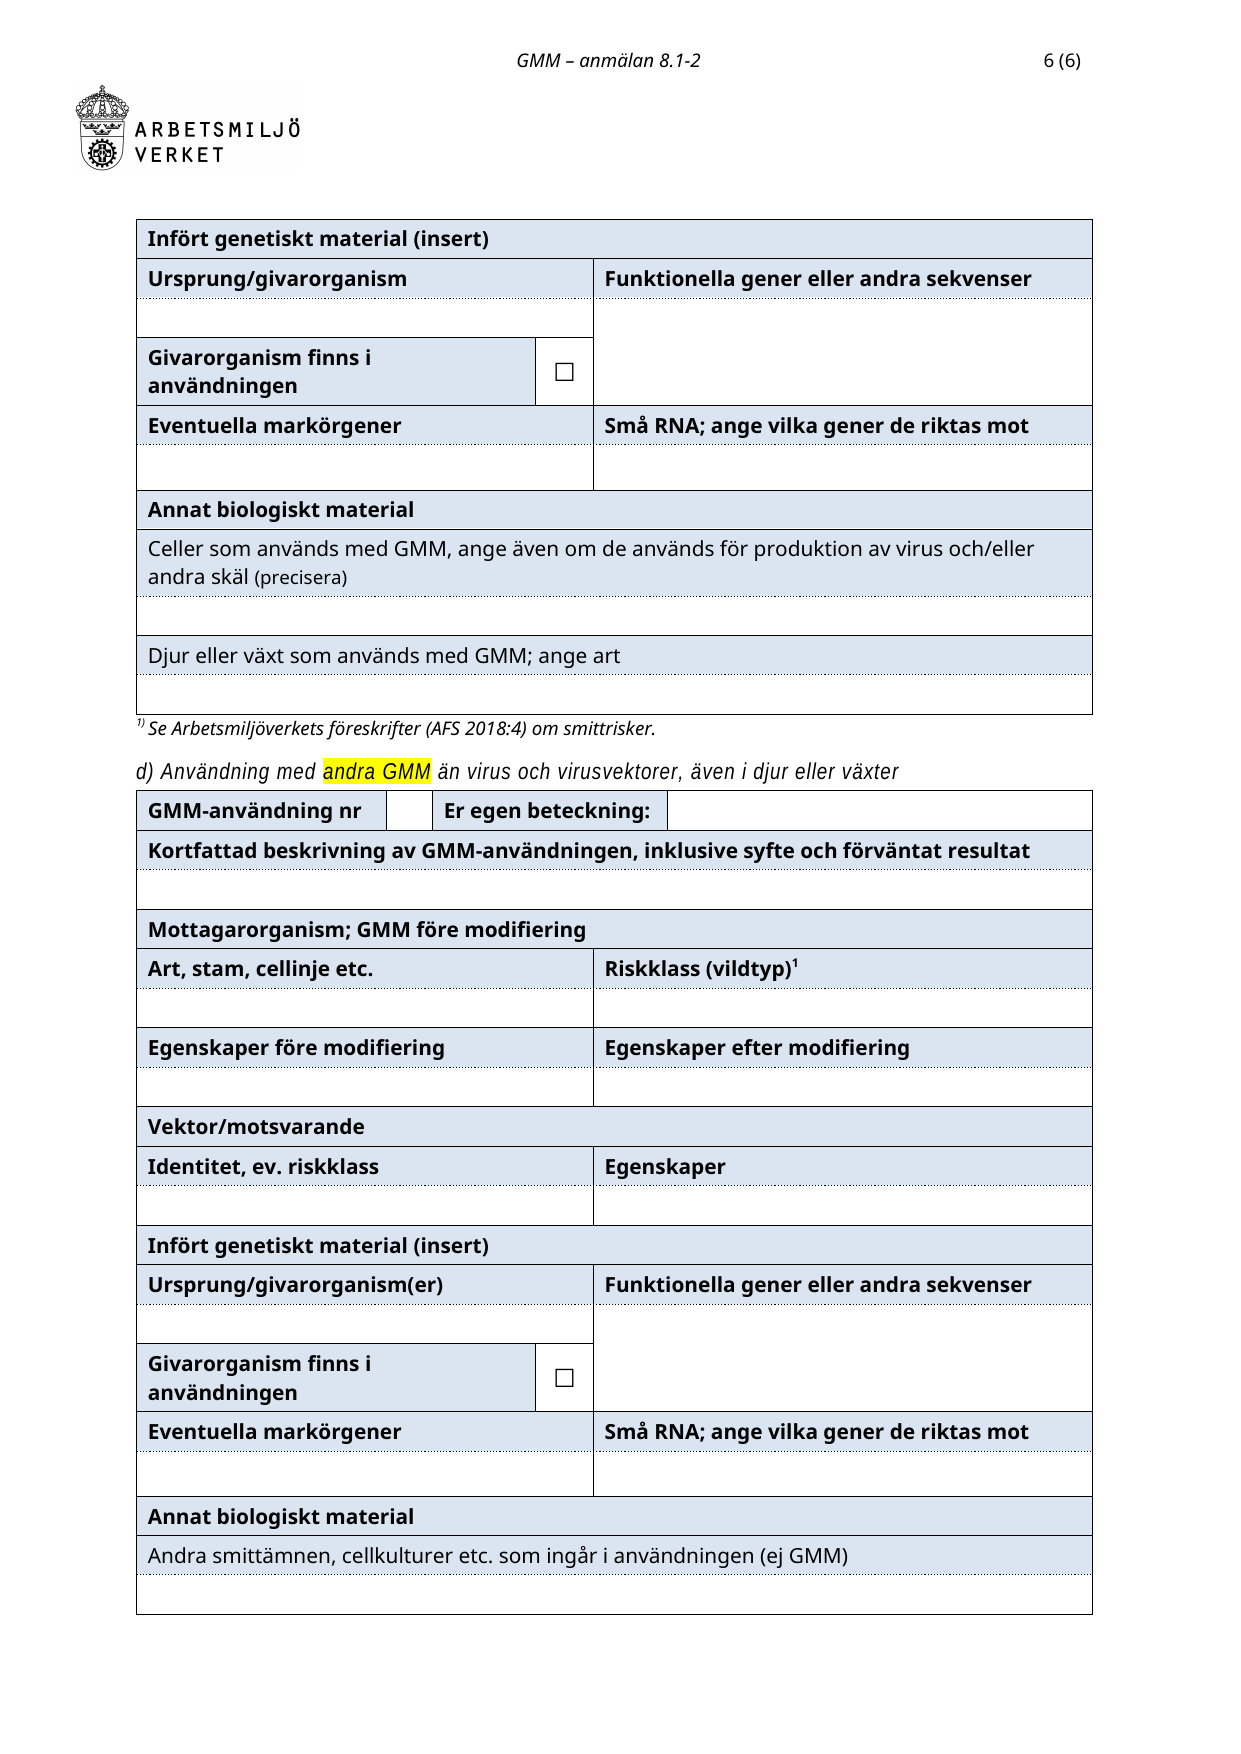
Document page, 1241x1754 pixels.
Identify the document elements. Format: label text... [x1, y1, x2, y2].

table_header GMM-användning nr [137, 791, 386, 830]
table_cell [594, 444, 1092, 489]
table_cell Andra smittämnen, cellkulturer etc. som ingår i användningen (ej GMM) [137, 1536, 1092, 1574]
table_cell [137, 988, 593, 1027]
table_cell [536, 338, 593, 405]
table_cell Celler som används med GMM, ange även om de används för produktion av virus och/eller andra skäl (precisera) [137, 530, 1092, 596]
table_cell [137, 869, 1092, 909]
table_cell [137, 1451, 593, 1496]
picture [75, 82, 300, 171]
table_cell Art, stam, cellinje etc. [137, 949, 593, 988]
table_cell [594, 988, 1092, 1027]
table_cell [137, 1185, 593, 1225]
table_cell Ursprung/givarorganism(er) [137, 1265, 593, 1304]
table_header [387, 791, 432, 830]
table_cell Givarorganism finns i användningen [137, 1344, 535, 1411]
table_cell [594, 1067, 1092, 1106]
table_cell Eventuella markörgener [137, 406, 593, 444]
table_cell Djur eller växt som används med GMM; ange art [137, 636, 1092, 674]
table_cell Annat biologiskt material [137, 491, 1092, 528]
table_cell Kortfattad beskrivning av GMM-användningen, inklusive syfte och förväntat resultat [137, 831, 1092, 869]
subtitle d) Användning med andra GMM än virus och virusvektorer, även i djur eller växter [431, 759, 1092, 784]
table_cell [594, 1185, 1092, 1225]
table_cell Ursprung/givarorganism [137, 259, 593, 297]
table_cell Infört genetiskt material (insert) [137, 220, 1092, 258]
table_cell [137, 298, 593, 337]
table_cell Funktionella gener eller andra sekvenser [594, 1265, 1092, 1304]
table_cell [137, 444, 593, 489]
table_cell Givarorganism finns i användningen [137, 338, 535, 405]
table_cell [536, 1344, 593, 1411]
table_cell Små RNA; ange vilka gener de riktas mot [594, 406, 1092, 444]
table_cell Egenskaper [594, 1147, 1092, 1185]
table_cell Annat biologiskt material [137, 1497, 1092, 1535]
table_header [668, 791, 1092, 830]
table_cell Funktionella gener eller andra sekvenser [594, 259, 1092, 297]
table_cell Eventuella markörgener [137, 1412, 593, 1451]
table_cell [594, 298, 1092, 405]
text 1) Se Arbetsmiljöverkets föreskrifter (AFS 2018:4) om smittrisker. [136, 715, 1092, 740]
table_cell Identitet, ev. riskklass [137, 1147, 593, 1185]
table_cell Små RNA; ange vilka gener de riktas mot [594, 1412, 1092, 1451]
table_cell [137, 596, 1092, 635]
table_cell Egenskaper efter modifiering [594, 1028, 1092, 1067]
table_cell Egenskaper före modifiering [137, 1028, 593, 1067]
table_header Er egen beteckning: [433, 791, 667, 830]
table_cell [137, 1574, 1092, 1614]
table_cell [137, 1067, 593, 1106]
table_cell Mottagarorganism; GMM före modifiering [137, 910, 1092, 948]
table_cell [594, 1304, 1092, 1411]
table_cell [137, 1304, 593, 1343]
table_cell Riskklass (vildtyp)1 [594, 949, 1092, 988]
table_cell Infört genetiskt material (insert) [137, 1226, 1092, 1264]
table_cell [594, 1451, 1092, 1496]
table_cell [137, 674, 1092, 714]
table_cell Vektor/motsvarande [137, 1107, 1092, 1146]
